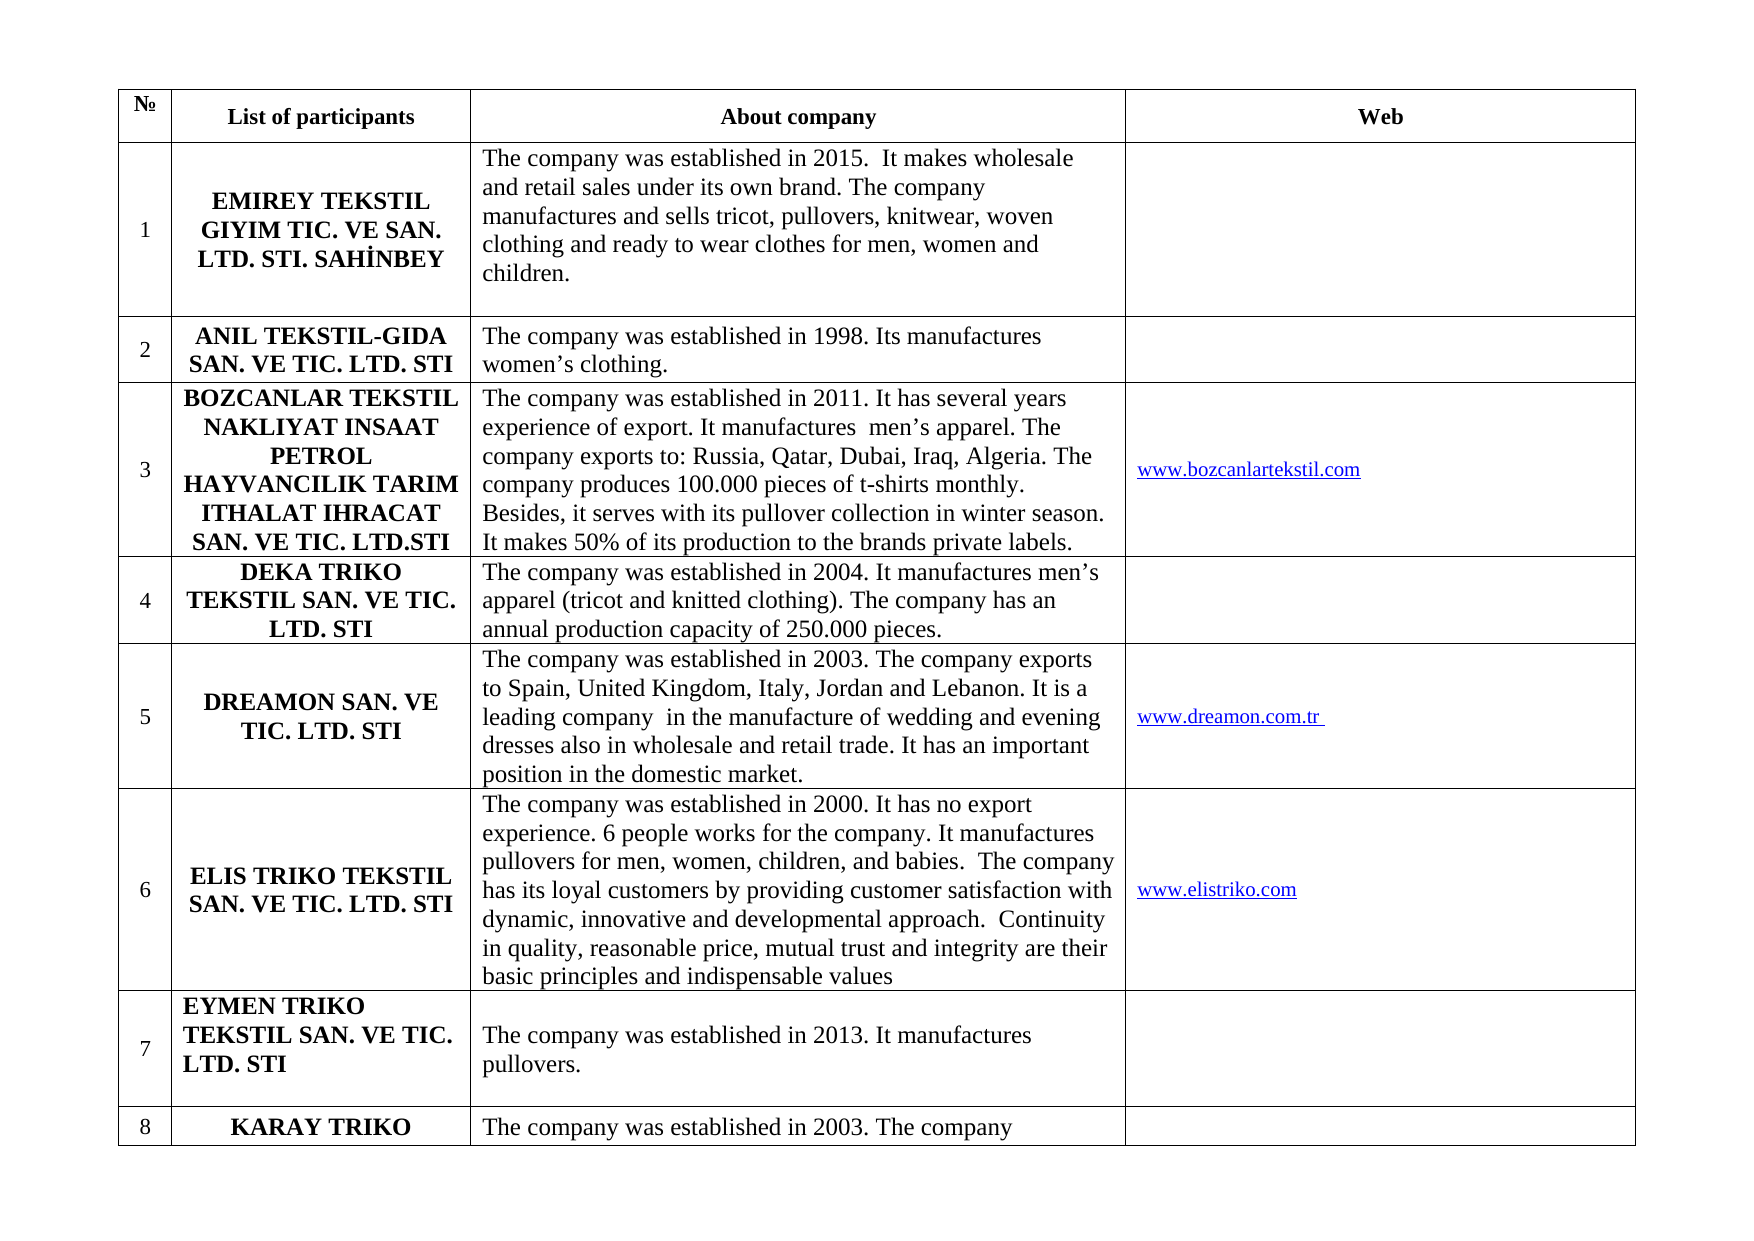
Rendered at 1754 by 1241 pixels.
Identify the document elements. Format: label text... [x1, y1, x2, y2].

table_cell 7 [119, 991, 171, 1106]
table_cell The company was established in 2015. It makes wholesale and retail sales under its own brand. The company manufactures and sells tricot, pullovers, knitwear, woven clothing and ready to wear clothes for men, women and children. [471, 143, 1125, 316]
table_header About company [471, 90, 1125, 142]
table_cell 1 [119, 143, 171, 316]
table_cell The company was established in 2000. It has no export experience. 6 people works for the company. It manufactures pullovers for men, women, children, and babies. The company has its loyal customers by providing customer satisfaction with dynamic, innovative and developmental approach. Continuity in quality, reasonable price, mutual trust and integrity are their basic principles and indispensable values [471, 789, 1125, 990]
table_cell 5 [119, 644, 171, 788]
table_cell 6 [119, 789, 171, 990]
table_cell The company was established in 2013. It manufactures pullovers. [471, 991, 1125, 1106]
table_cell ANIL TEKSTIL-GIDA SAN. VE TIC. LTD. STI [172, 317, 470, 382]
table_header № [119, 90, 171, 142]
table_cell 2 [119, 317, 171, 382]
table_cell 8 [119, 1107, 171, 1145]
table_cell DEKA TRIKO TEKSTIL SAN. VE TIC. LTD. STI [172, 557, 470, 643]
table_cell The company was established in 2004. It manufactures men’s apparel (tricot and knitted clothing). The company has an annual production capacity of 250.000 pieces. [471, 557, 1125, 643]
table_cell BOZCANLAR TEKSTIL NAKLIYAT INSAAT PETROL HAYVANCILIK TARIM ITHALAT IHRACAT SAN. VE TIC. LTD.STI [172, 383, 470, 556]
table_cell www.dreamon.com.tr [1126, 644, 1635, 788]
table_cell [1126, 143, 1635, 316]
table_cell [1126, 317, 1635, 382]
table_cell EMIREY TEKSTIL GIYIM TIC. VE SAN. LTD. STI. SAHİNBEY [172, 143, 470, 316]
table_cell www.elistriko.com [1126, 789, 1635, 990]
table_cell [1126, 1107, 1635, 1145]
table_cell 4 [119, 557, 171, 643]
table_cell The company was established in 2011. It has several years experience of export. It manufactures men’s apparel. The company exports to: Russia, Qatar, Dubai, Iraq, Algeria. The company produces 100.000 pieces of t-shirts monthly. Besides, it serves with its pullover collection in winter season. It makes 50% of its production to the brands private labels. [471, 383, 1125, 556]
table_cell DREAMON SAN. VE TIC. LTD. STI [172, 644, 470, 788]
table_header Web [1126, 90, 1635, 142]
table_cell The company was established in 2003. The company exports to Spain, United Kingdom, Italy, Jordan and Lebanon. It is a leading company in the manufacture of wedding and evening dresses also in wholesale and retail trade. It has an important position in the domestic market. [471, 644, 1125, 788]
table_cell [1126, 991, 1635, 1106]
table_cell The company was established in 1998. Its manufactures women’s clothing. [471, 317, 1125, 382]
table_cell EYMEN TRIKO TEKSTIL SAN. VE TIC. LTD. STI [172, 991, 470, 1106]
table_cell 3 [119, 383, 171, 556]
table_header List of participants [172, 90, 470, 142]
table_cell [1126, 557, 1635, 643]
table_cell ELIS TRIKO TEKSTIL SAN. VE TIC. LTD. STI [172, 789, 470, 990]
table_cell www.bozcanlartekstil.com [1126, 383, 1635, 556]
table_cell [471, 1107, 1125, 1145]
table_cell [172, 1107, 470, 1145]
